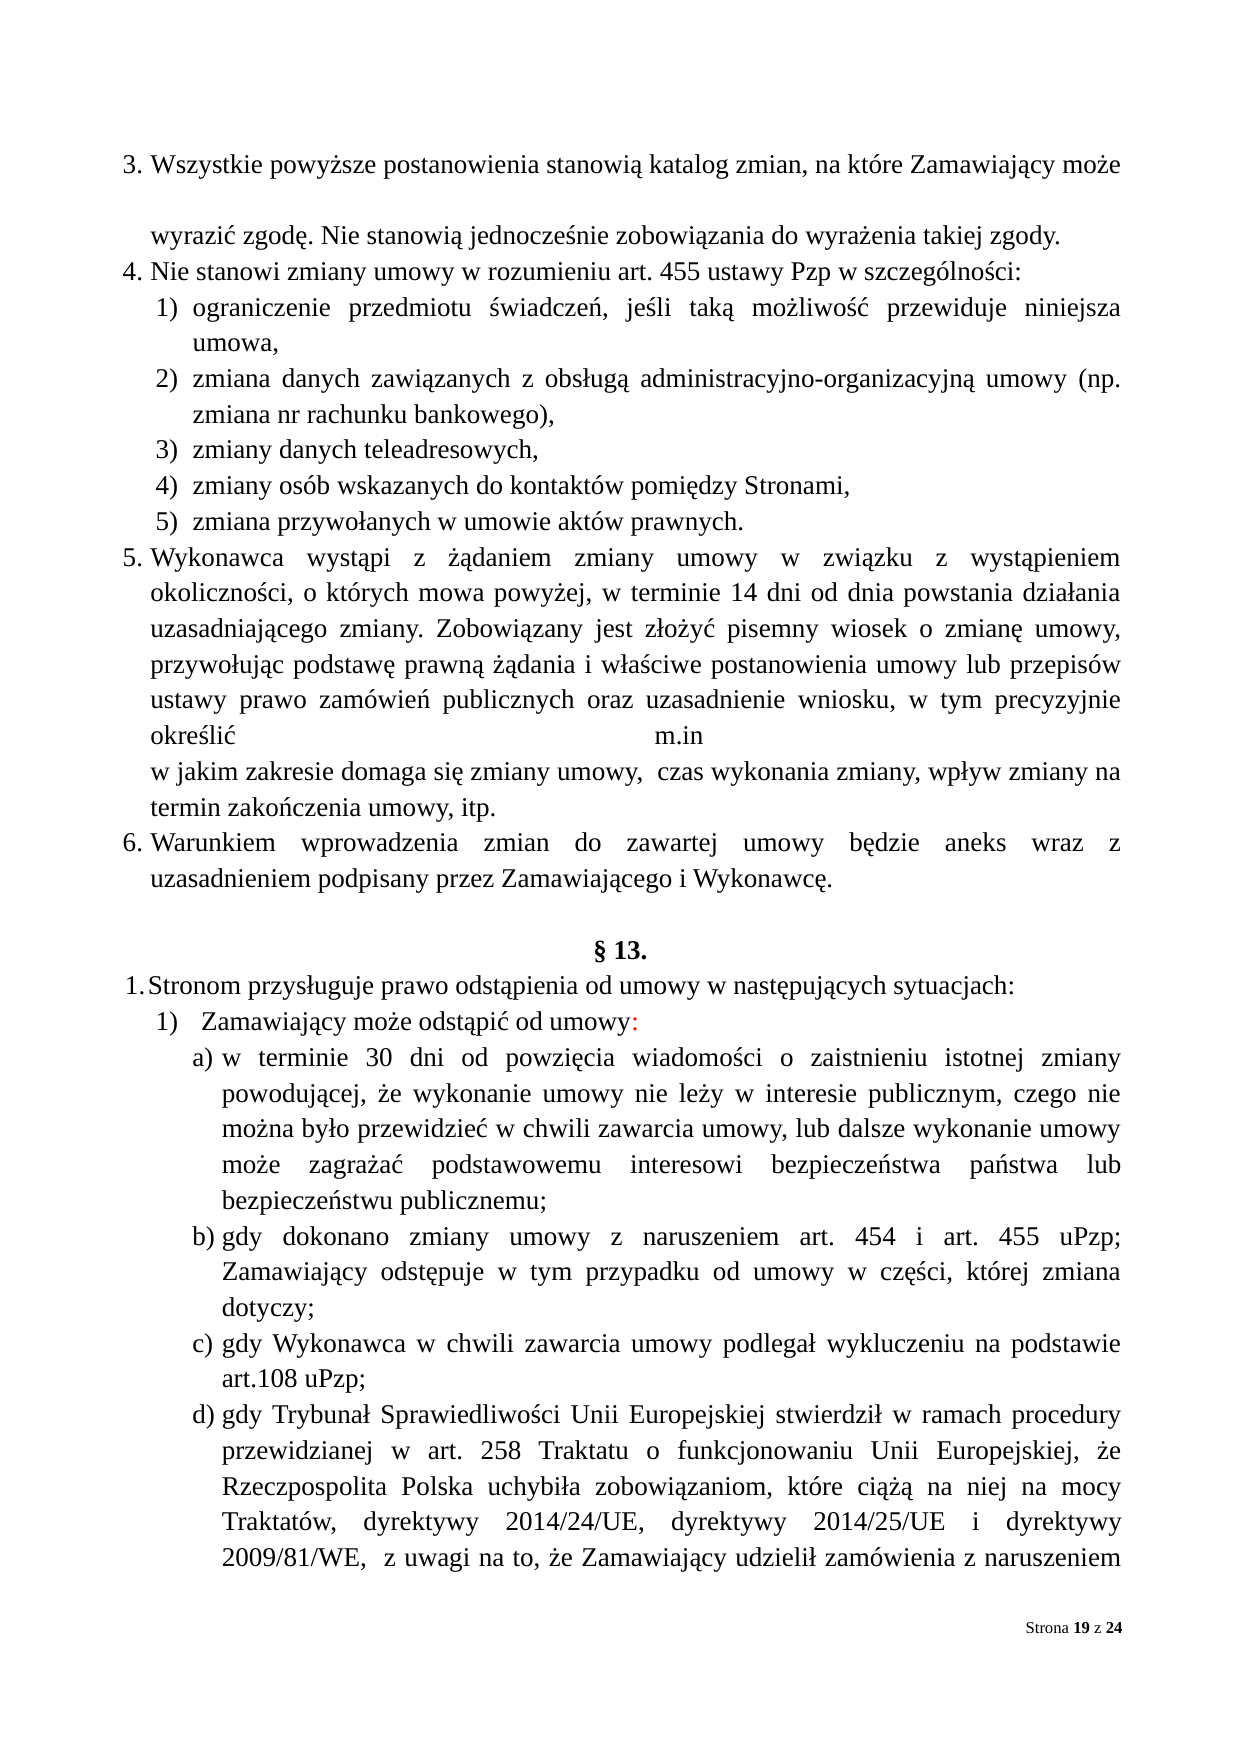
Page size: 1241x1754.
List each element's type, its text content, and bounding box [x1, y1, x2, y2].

list gdy Wykonawca w chwili zawarcia umowy podlegał wykluczeniu na podstawie art.108 uPzp; [192, 1327, 1122, 1394]
text § 13. [118, 934, 1122, 965]
list zmiany osób wskazanych do kontaktów pomiędzy Stronami, [155, 469, 1122, 500]
list zmiany danych teleadresowych, [155, 433, 1122, 465]
list ograniczenie przedmiotu świadczeń, jeśli taką możliwość przewiduje niniejsza umowa, [155, 291, 1122, 357]
list Zamawiający może odstąpić od umowy: [155, 1005, 1122, 1036]
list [192, 1398, 1122, 1572]
list zmiana danych zawiązanych z obsługą administracyjno-organizacyjną umowy (np. zmiana nr rachunku bankowego), [155, 362, 1122, 429]
list Wszystkie powyższe postanowienia stanowią katalog zmian, na które Zamawiający może wyrazić zgodę. Nie stanowią jednocześnie zobowiązania do wyrażenia takiej zgody. [122, 148, 1122, 250]
list gdy dokonano zmiany umowy z naruszeniem art. 454 i art. 455 uPzp; Zamawiający odstępuje w tym przypadku od umowy w części, której zmiana dotyczy; [192, 1219, 1122, 1322]
list Stronom przysługuje prawo odstąpienia od umowy w następujących sytuacjach: [118, 969, 1122, 1001]
list Warunkiem wprowadzenia zmian do zawartej umowy będzie aneks wraz z uzasadnieniem podpisany przez Zamawiającego i Wykonawcę. [122, 827, 1122, 893]
list Nie stanowi zmiany umowy w rozumieniu art. 455 ustawy Pzp w szczególności: [122, 255, 1122, 286]
list zmiana przywołanych w umowie aktów prawnych. [155, 505, 1122, 536]
list w terminie 30 dni od powzięcia wiadomości o zaistnieniu istotnej zmiany powodującej, że wykonanie umowy nie leży w interesie publicznym, czego nie można było przewidzieć w chwili zawarcia umowy, lub dalsze wykonanie umowy może zagrażać podstawowemu interesowi bezpieczeństwa państwa lub bezpieczeństwu publicznemu; [192, 1041, 1122, 1215]
list Wykonawca wystąpi z żądaniem zmiany umowy w związku z wystąpieniem okoliczności, o których mowa powyżej, w terminie 14 dni od dnia powstania działania uzasadniającego zmiany. Zobowiązany jest złożyć pisemny wiosek o zmianę umowy, przywołując podstawę prawną żądania i właściwe postanowienia umowy lub przepisów ustawy prawo zamówień publicznych oraz uzasadnienie wniosku, w tym precyzyjnie określić m.in w jakim zakresie domaga się zmiany umowy, czas wykonania zmiany, wpływ zmiany na termin zakończenia umowy, itp. [122, 541, 1122, 822]
